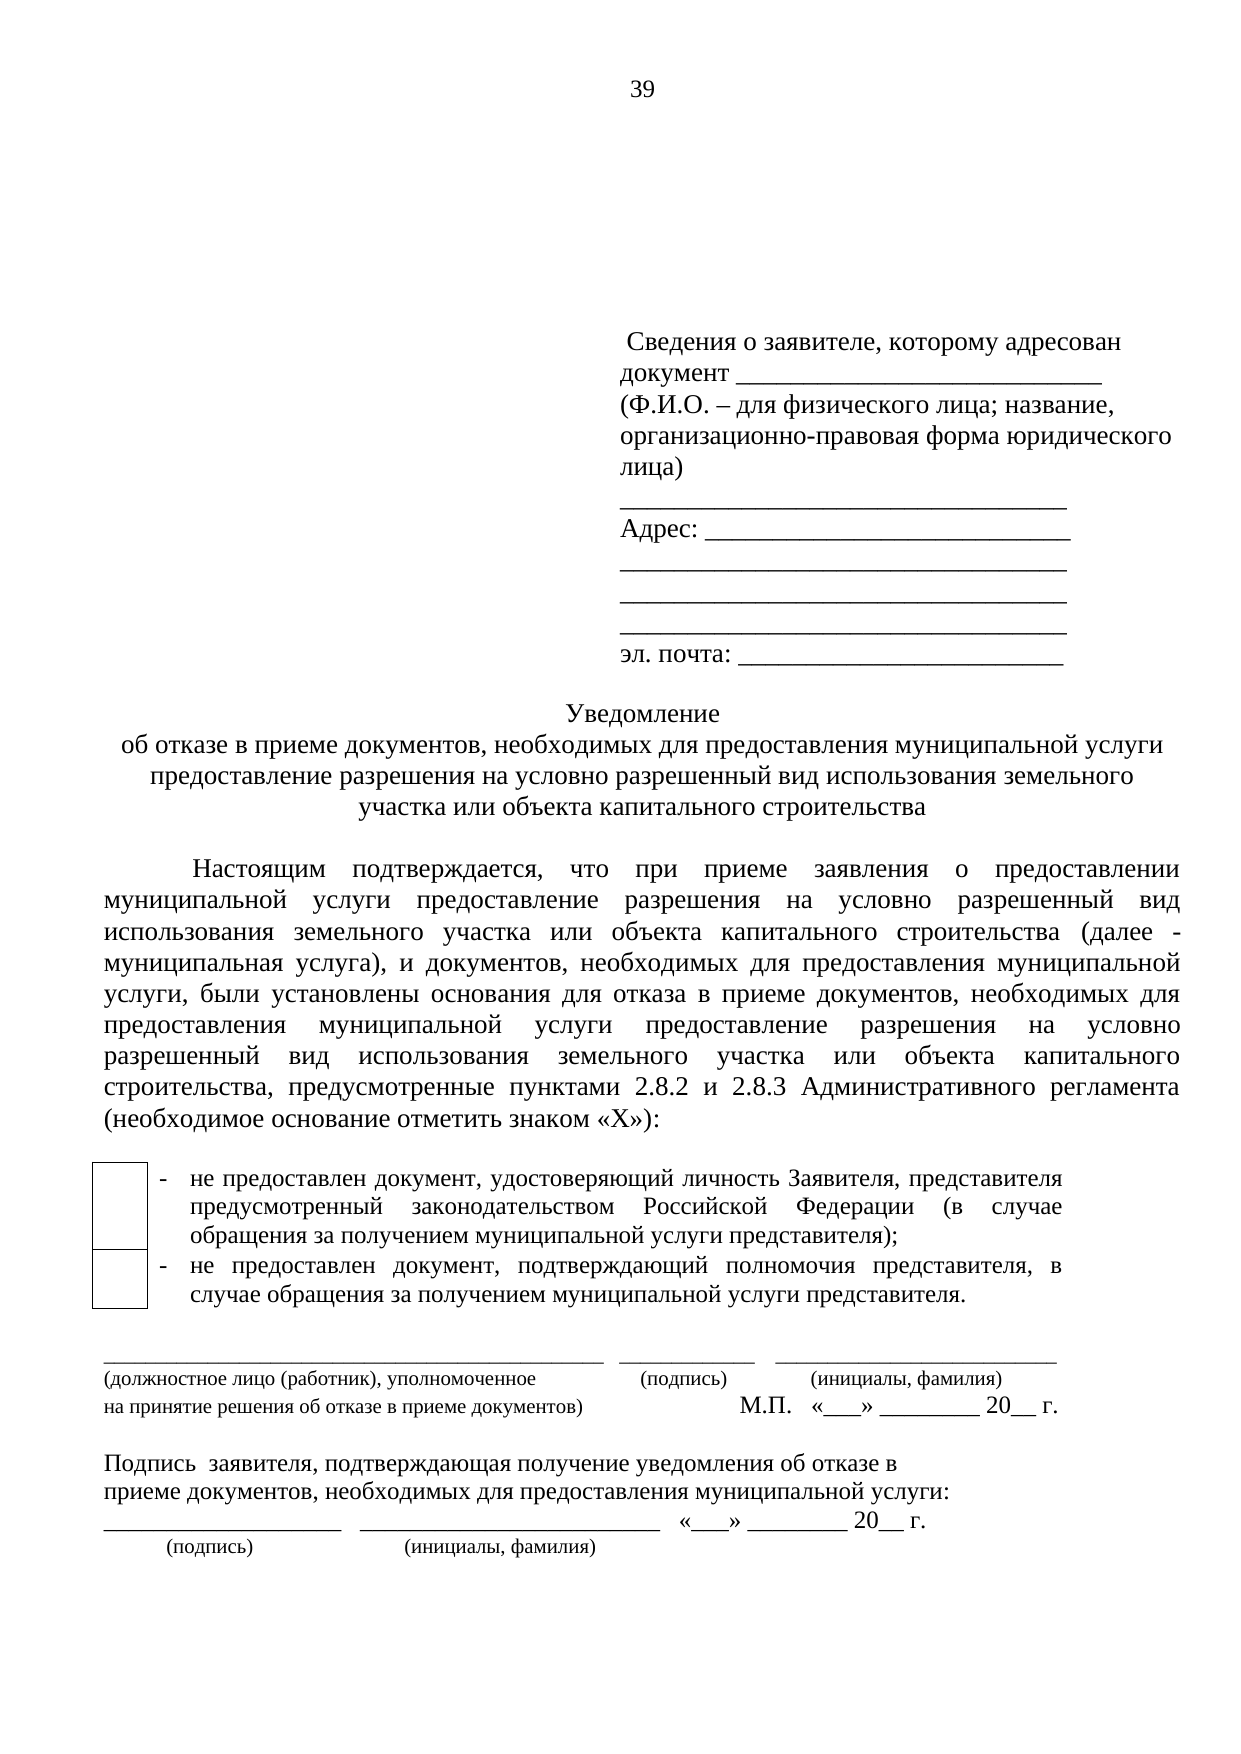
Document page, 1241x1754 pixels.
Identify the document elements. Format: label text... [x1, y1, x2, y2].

text ________________________________________________ _____________ ___________________________ [103, 1342, 1181, 1366]
text (должностное лицо (работник), уполномоченное (подпись) (инициалы, фамилия) [103, 1366, 1181, 1390]
table_header [93, 1163, 147, 1249]
text Сведения о заявителе, которому адресован документ ___________________________ [620, 325, 1181, 388]
text ___________________ ________________________ «___» ________ 20__ г. [103, 1505, 1181, 1534]
text (подпись) (инициалы, фамилия) [103, 1534, 1181, 1558]
table_cell не предоставлен документ, подтверждающий полномочия представителя, в случае обращения за получением муниципальной услуги представителя. [179, 1249, 1074, 1307]
table_cell - [148, 1249, 178, 1307]
text Уведомление [103, 697, 1181, 728]
text Настоящим подтверждается, что при приеме заявления о предоставлении муниципальной услуги предоставление разрешения на условно разрешенный вид использования земельного участка или объекта капитального строительства (далее - муниципальная услуга), и документов, необходимых для предоставления муниципальной услуги, были установлены основания для отказа в приеме документов, необходимых для предоставления муниципальной услуги предоставление разрешения на условно разрешенный вид использования земельного участка или объекта капитального строительства, предусмотренные пунктами 2.8.2 и 2.8.3 Административного регламента (необходимое основание отметить знаком «Х»): [103, 852, 1181, 1133]
text об отказе в приеме документов, необходимых для предоставления муниципальной услуги предоставление разрешения на условно разрешенный вид использования земельного участка или объекта капитального строительства [103, 728, 1181, 821]
text эл. почта: ________________________ [620, 637, 1181, 668]
text _________________________________ [620, 543, 1181, 574]
text _________________________________ [620, 481, 1181, 512]
table_header - [148, 1162, 178, 1249]
table_header не предоставлен документ, удостоверяющий личность Заявителя, представителя предусмотренный законодательством Российской Федерации (в случае обращения за получением муниципальной услуги представителя); [179, 1162, 1074, 1249]
text на принятие решения об отказе в приеме документов) М.П. «___» ________ 20__ г. [103, 1390, 1181, 1419]
text приеме документов, необходимых для предоставления муниципальной услуги: [103, 1476, 1181, 1505]
text _________________________________ [620, 606, 1181, 637]
text Адрес: ___________________________ [620, 512, 1181, 543]
text _________________________________ [620, 574, 1181, 606]
table_cell [93, 1250, 147, 1307]
text (Ф.И.О. – для физического лица; название, организационно-правовая форма юридического лица) [620, 388, 1181, 481]
text Подпись заявителя, подтверждающая получение уведомления об отказе в [103, 1448, 1181, 1476]
